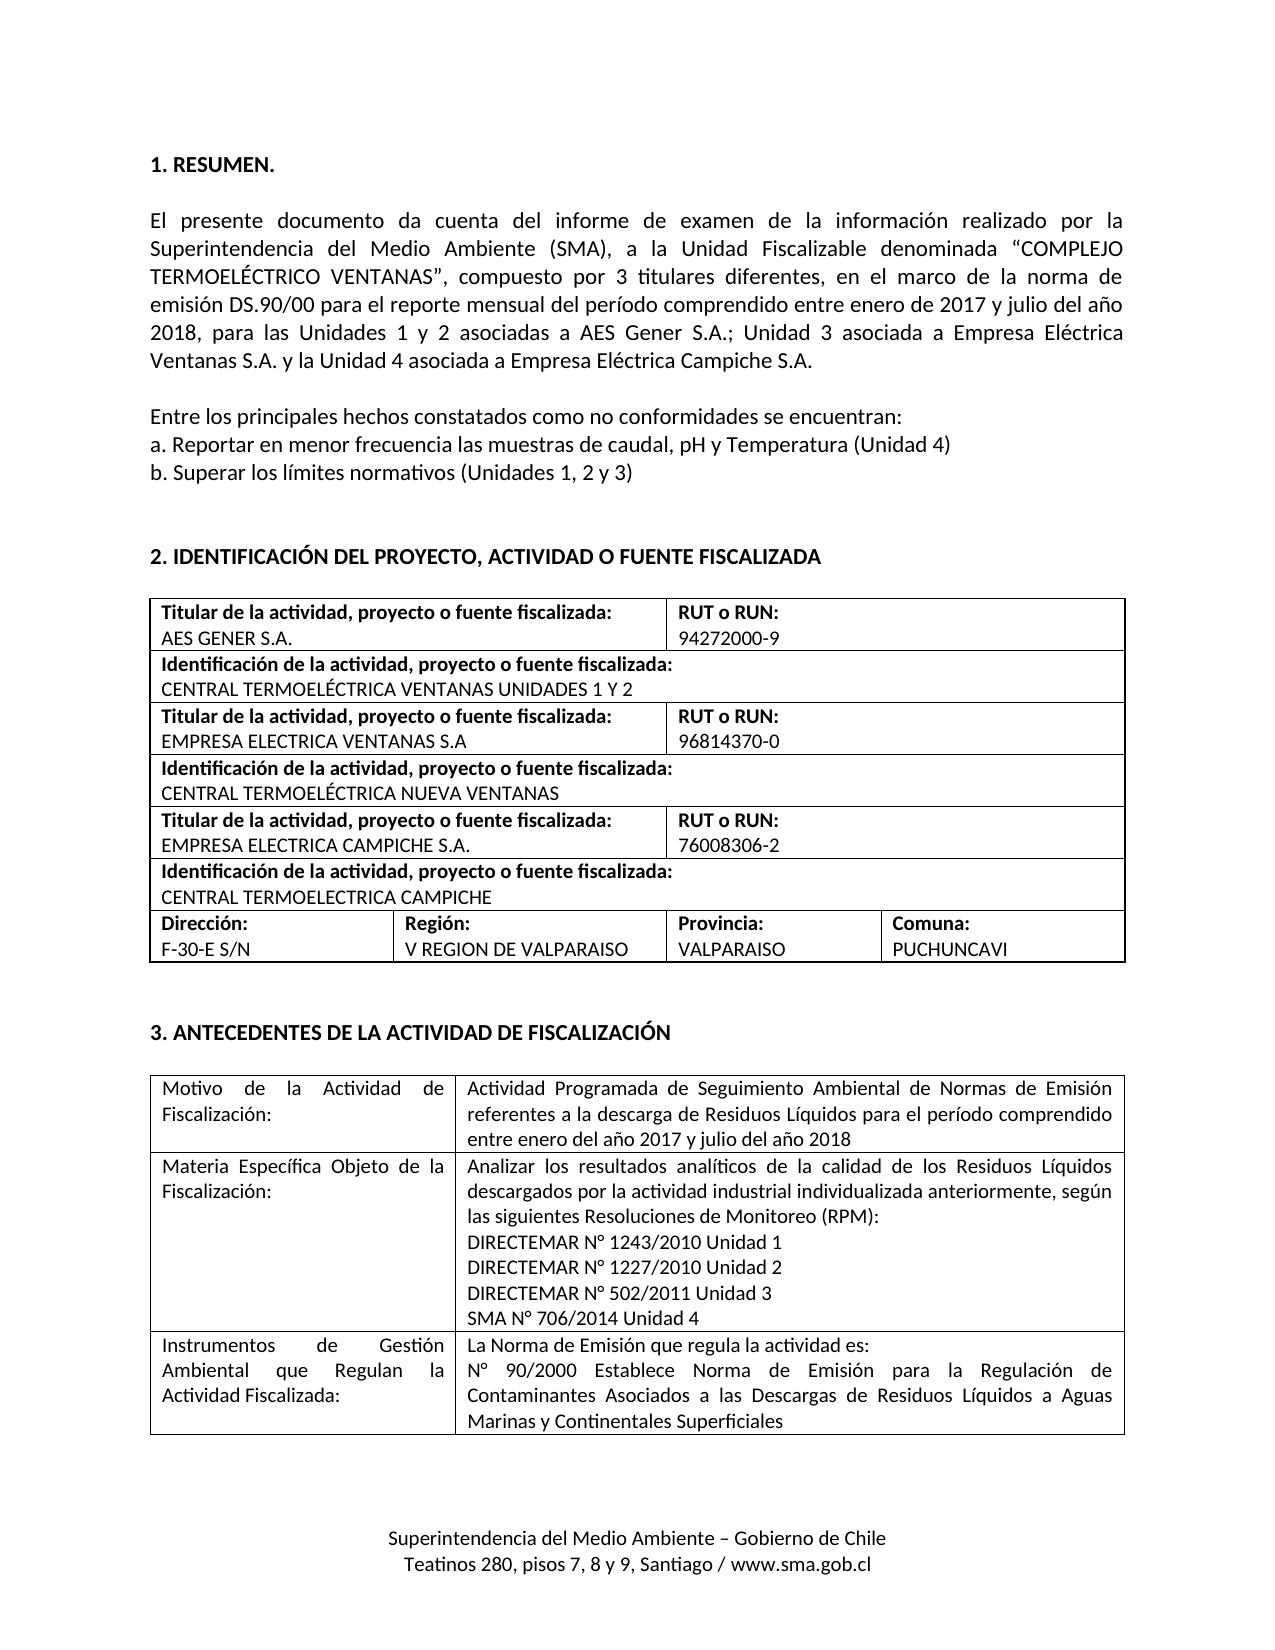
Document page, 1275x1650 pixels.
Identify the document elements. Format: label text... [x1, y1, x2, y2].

text b. Superar los límites normativos (Unidades 1, 2 y 3) [150, 458, 1125, 486]
table_cell RUT o RUN: 96814370-0 [667, 703, 1124, 754]
table_header Motivo de la Actividad de Fiscalización: [151, 1076, 455, 1152]
table_cell Materia Específica Objeto de la Fiscalización: [151, 1153, 455, 1331]
table_header Titular de la actividad, proyecto o fuente fiscalizada: AES GENER S.A. [151, 599, 666, 650]
text a. Reportar en menor frecuencia las muestras de caudal, pH y Temperatura (Unidad 4) [150, 430, 1125, 458]
table_cell Titular de la actividad, proyecto o fuente fiscalizada: EMPRESA ELECTRICA VENTANAS S.A [151, 703, 666, 754]
table_cell RUT o RUN: 76008306-2 [667, 807, 1124, 858]
table_cell Dirección: F-30-E S/N [151, 911, 393, 961]
table_header Actividad Programada de Seguimiento Ambiental de Normas de Emisión referentes a la descarga de Residuos Líquidos para el período comprendido entre enero del año 2017 y julio del año 2018 [456, 1076, 1124, 1152]
table_cell Provincia: VALPARAISO [667, 911, 881, 961]
table_cell Analizar los resultados analíticos de la calidad de los Residuos Líquidos descargados por la actividad industrial individualizada anteriormente, según las siguientes Resoluciones de Monitoreo (RPM): DIRECTEMAR N° 1243/2010 Unidad 1 DIRECTEMAR N° 1227/2010 Unidad 2 DIRECTEMAR N° 502/2011 Unidad 3 SMA N° 706/2014 Unidad 4 [456, 1153, 1124, 1331]
table_cell Instrumentos de Gestión Ambiental que Regulan la Actividad Fiscalizada: [151, 1332, 455, 1433]
table_cell Identificación de la actividad, proyecto o fuente fiscalizada: CENTRAL TERMOELECTRICA CAMPICHE [151, 859, 1124, 909]
table_cell Región: V REGION DE VALPARAISO [394, 911, 666, 961]
text 1. RESUMEN. [150, 150, 1125, 178]
text 2. IDENTIFICACIÓN DEL PROYECTO, ACTIVIDAD O FUENTE FISCALIZADA [150, 514, 1125, 570]
table_cell Titular de la actividad, proyecto o fuente fiscalizada: EMPRESA ELECTRICA CAMPICHE S.A. [151, 807, 666, 858]
text 3. ANTECEDENTES DE LA ACTIVIDAD DE FISCALIZACIÓN [150, 1018, 1125, 1047]
table_cell La Norma de Emisión que regula la actividad es: N° 90/2000 Establece Norma de Emisión para la Regulación de Contaminantes Asociados a las Descargas de Residuos Líquidos a Aguas Marinas y Continentales Superficiales [456, 1332, 1124, 1433]
table_cell Identificación de la actividad, proyecto o fuente fiscalizada: CENTRAL TERMOELÉCTRICA NUEVA VENTANAS [151, 755, 1124, 806]
text El presente documento da cuenta del informe de examen de la información realizado por la Superintendencia del Medio Ambiente (SMA), a la Unidad Fiscalizable denominada “COMPLEJO TERMOELÉCTRICO VENTANAS”, compuesto por 3 titulares diferentes, en el marco de la norma de emisión DS.90/00 para el reporte mensual del período comprendido entre enero de 2017 y julio del año 2018, para las Unidades 1 y 2 asociadas a AES Gener S.A.; Unidad 3 asociada a Empresa Eléctrica Ventanas S.A. y la Unidad 4 asociada a Empresa Eléctrica Campiche S.A. [150, 178, 1125, 374]
table_cell Identificación de la actividad, proyecto o fuente fiscalizada: CENTRAL TERMOELÉCTRICA VENTANAS UNIDADES 1 Y 2 [151, 651, 1124, 702]
table_cell Comuna: PUCHUNCAVI [882, 911, 1124, 961]
text Entre los principales hechos constatados como no conformidades se encuentran: [150, 374, 1125, 430]
table_header RUT o RUN: 94272000-9 [667, 599, 1124, 650]
